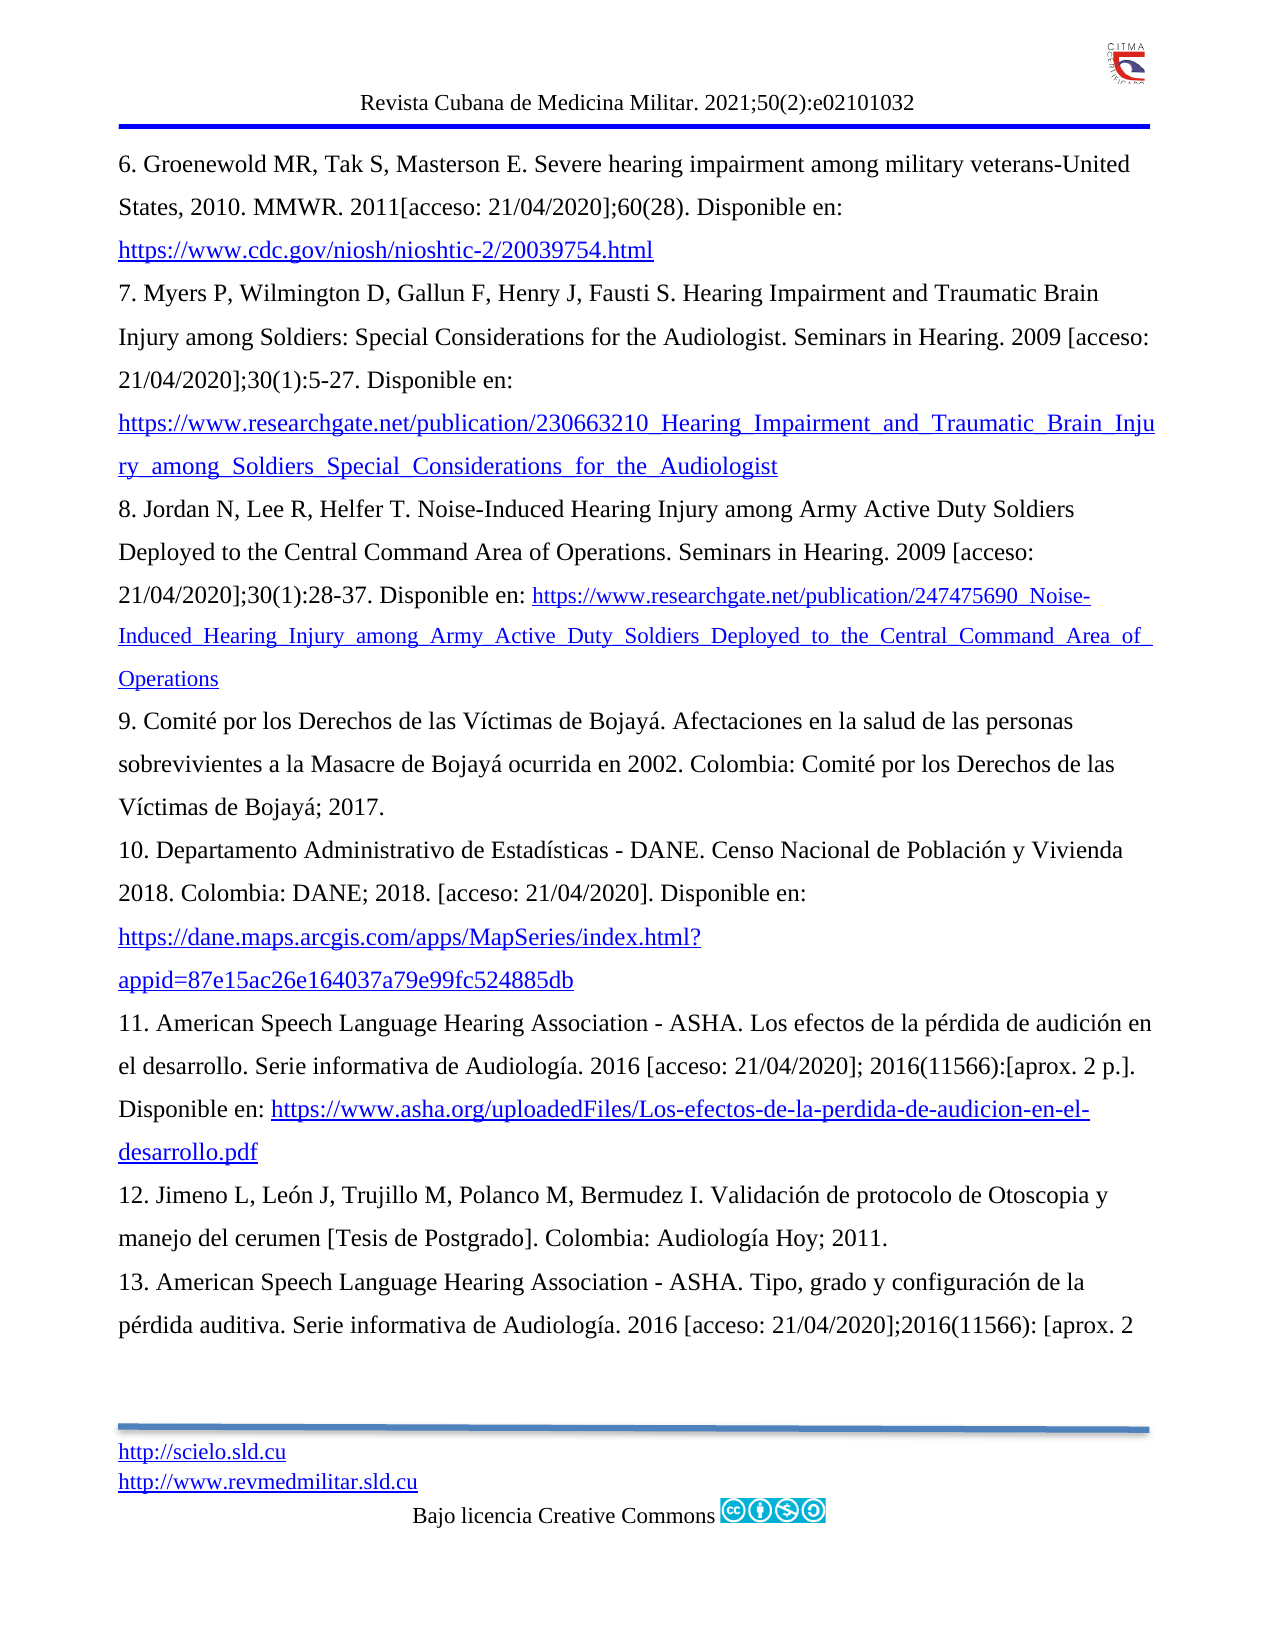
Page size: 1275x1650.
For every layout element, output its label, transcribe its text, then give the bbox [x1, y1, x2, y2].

text 12. Jimeno L, León J, Trujillo M, Polanco M, Bermudez I. Validación de protocolo de Otoscopia y manejo del cerumen [Tesis de Postgrado]. Colombia: Audiología Hoy; 2011. [118, 1180, 1157, 1252]
text 8. Jordan N, Lee R, Helfer T. Noise-Induced Hearing Injury among Army Active Duty Soldiers Deployed to the Central Command Area of Operations. Seminars in Hearing. 2009 [acceso: 21/04/2020];30(1):28-37. Disponible en: https://www.researchgate.net/publication/247475690_Noise-Induced_Hearing_Injury_among_Army_Active_Duty_Soldiers_Deployed_to_the_Central_Command_Area_of_Operations [118, 494, 1157, 692]
text 10. Departamento Administrativo de Estadísticas - DANE. Censo Nacional de Población y Vivienda 2018. Colombia: DANE; 2018. [acceso: 21/04/2020]. Disponible en: https://dane.maps.arcgis.com/apps/MapSeries/index.html?appid=87e15ac26e164037a79e99fc524885db [118, 835, 1157, 993]
text 7. Myers P, Wilmington D, Gallun F, Henry J, Fausti S. Hearing Impairment and Traumatic Brain Injury among Soldiers: Special Considerations for the Audiologist. Seminars in Hearing. 2009 [acceso: 21/04/2020];30(1):5-27. Disponible en: https://www.researchgate.net/publication/230663210_Hearing_Impairment_and_Traumatic_Brain_Injury_among_Soldiers_Special_Considerations_for_the_Audiologist [118, 278, 1157, 480]
text 9. Comité por los Derechos de las Víctimas de Bojayá. Afectaciones en la salud de las personas sobrevivientes a la Masacre de Bojayá ocurrida en 2002. Colombia: Comité por los Derechos de las Víctimas de Bojayá; 2017. [118, 706, 1157, 821]
picture [1107, 43, 1145, 84]
text 11. American Speech Language Hearing Association - ASHA. Los efectos de la pérdida de audición en el desarrollo. Serie informativa de Audiología. 2016 [acceso: 21/04/2020]; 2016(11566):[aprox. 2 p.]. Disponible en: https://www.asha.org/uploadedFiles/Los-efectos-de-la-perdida-de-audicion-en-el-desarrollo.pdf [118, 1008, 1157, 1166]
text 6. Groenewold MR, Tak S, Masterson E. Severe hearing impairment among military veterans-United States, 2010. MMWR. 2011[acceso: 21/04/2020];60(28). Disponible en: https://www.cdc.gov/niosh/nioshtic-2/20039754.html [118, 149, 1157, 264]
picture [720, 1498, 826, 1523]
